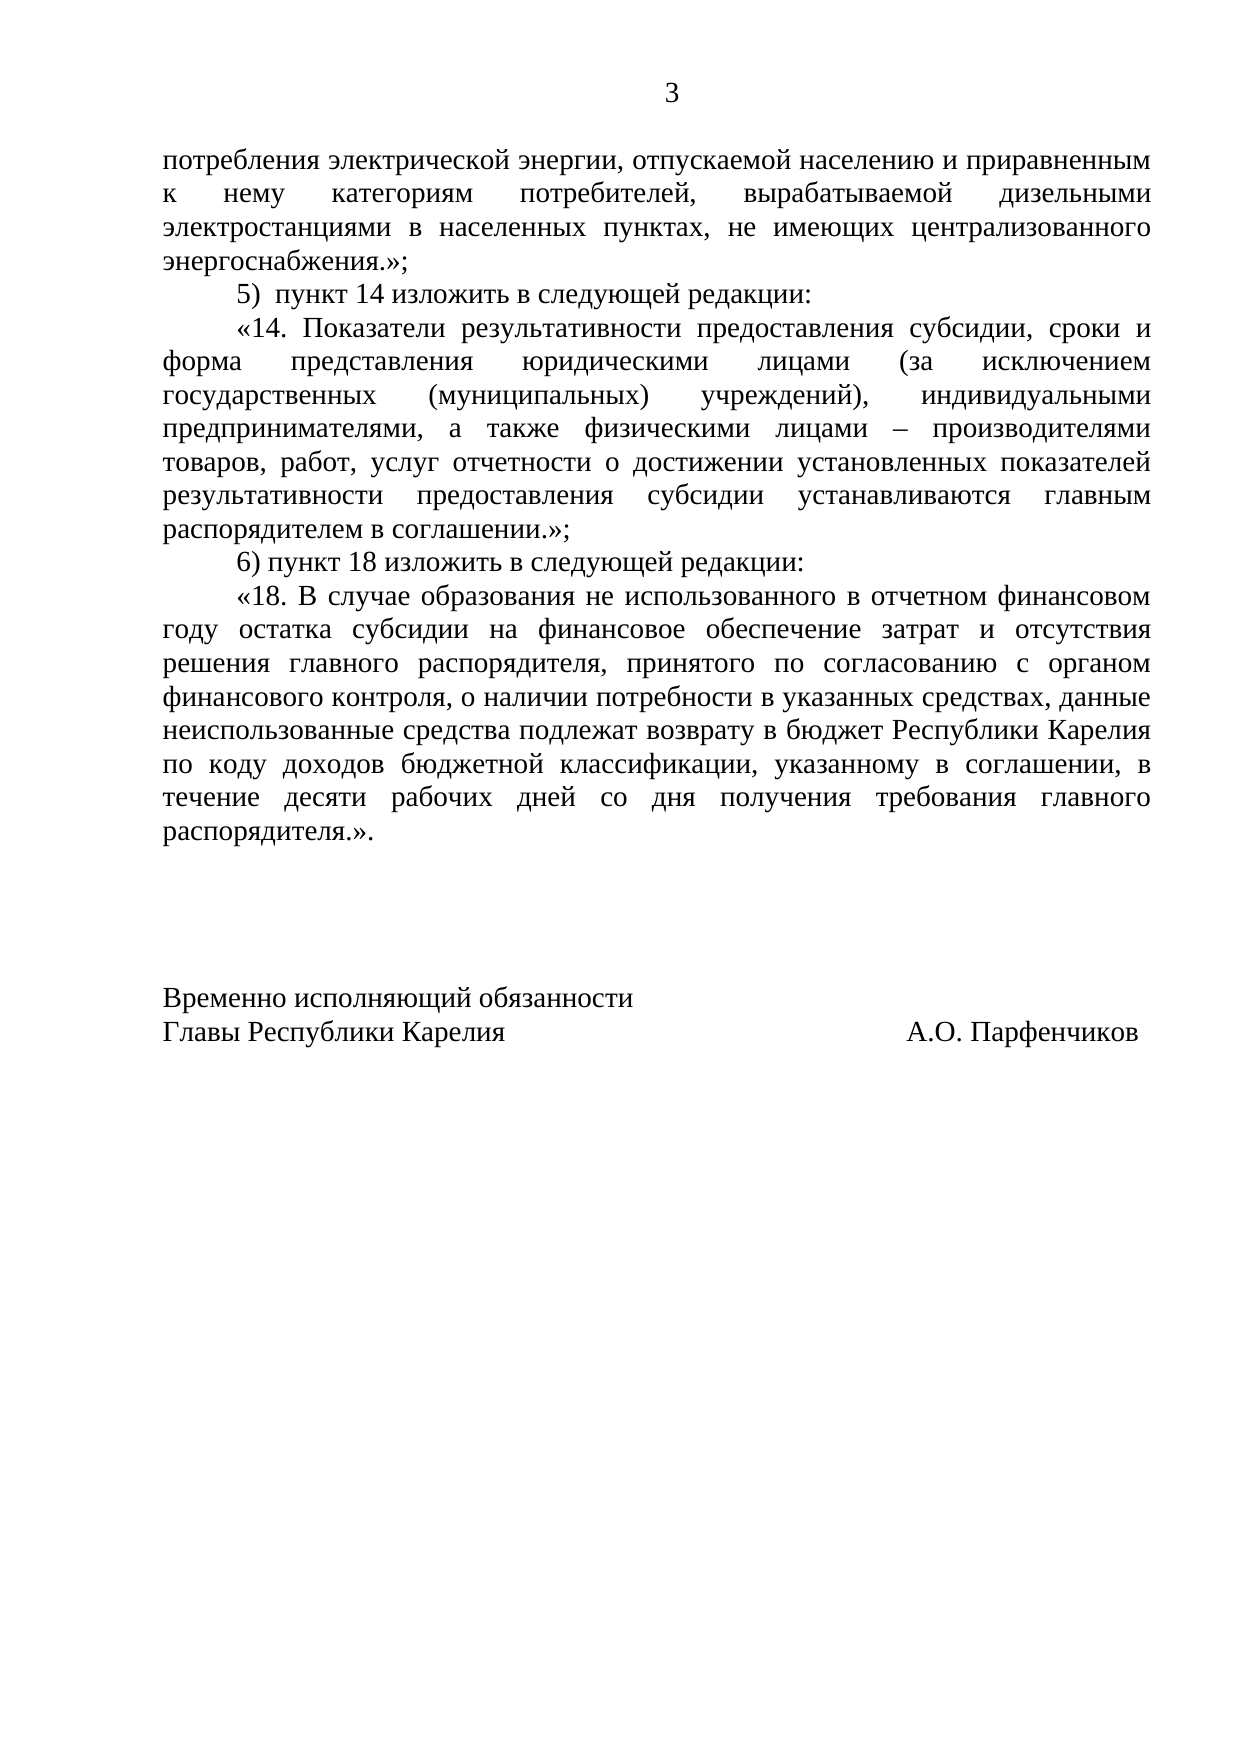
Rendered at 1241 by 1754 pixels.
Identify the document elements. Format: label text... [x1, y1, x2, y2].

text «18. В случае образования не использованного в отчетном финансовом году остатка субсидии на финансовое обеспечение затрат и отсутствия решения главного распорядителя, принятого по согласованию с органом финансового контроля, о наличии потребности в указанных средствах, данные неиспользованные средства подлежат возврату в бюджет Республики Карелия по коду доходов бюджетной классификации, указанному в соглашении, в течение десяти рабочих дней со дня получения требования главного распорядителя.». [162, 578, 1152, 846]
text 6) пункт 18 изложить в следующей редакции: [162, 544, 1152, 578]
text «14. Показатели результативности предоставления субсидии, сроки и форма представления юридическими лицами (за исключением государственных (муниципальных) учреждений), индивидуальными предпринимателями, а также физическими лицами – производителями товаров, работ, услуг отчетности о достижении установленных показателей результативности предоставления субсидии устанавливаются главным распорядителем в соглашении.»; [162, 310, 1152, 544]
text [162, 142, 1152, 276]
text 5) пункт 14 изложить в следующей редакции: [162, 276, 1152, 310]
text Временно исполняющий обязанности Главы Республики Карелия А.О. Парфенчиков [162, 981, 1140, 1048]
